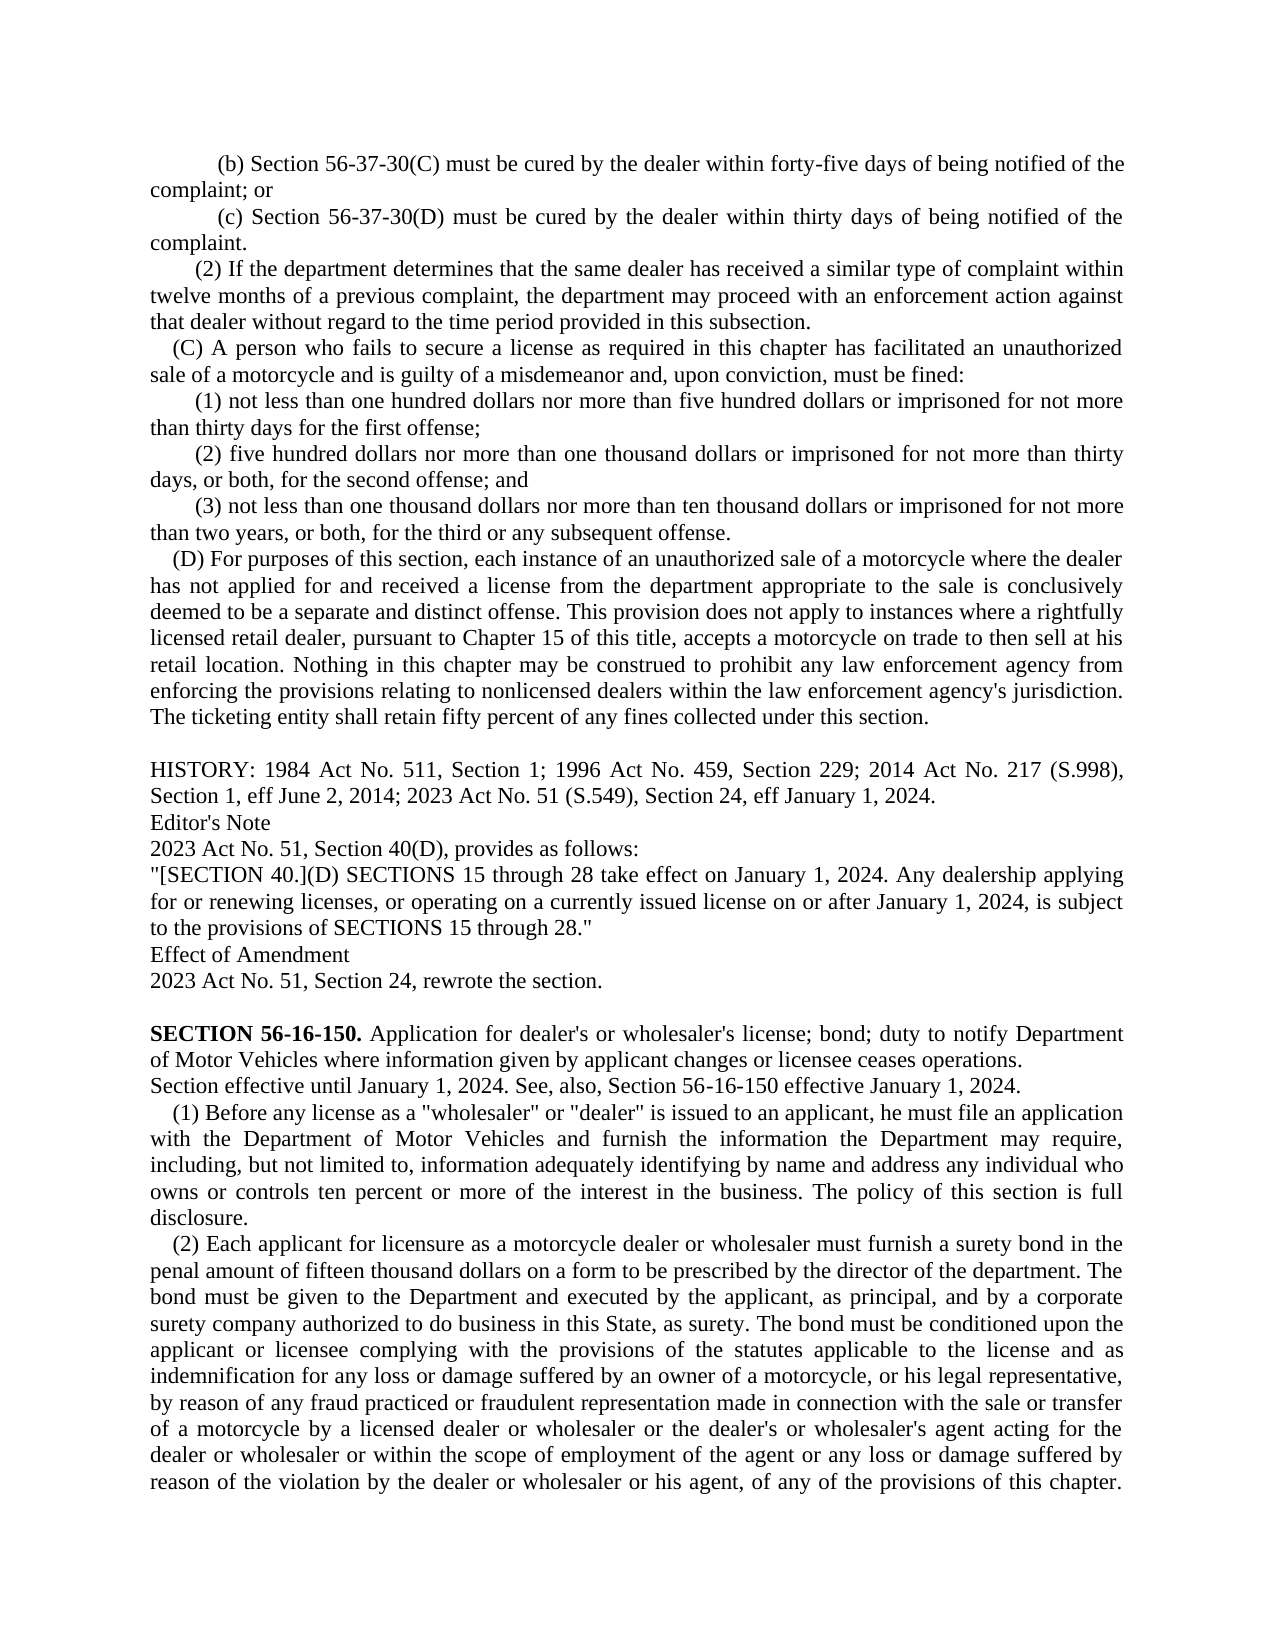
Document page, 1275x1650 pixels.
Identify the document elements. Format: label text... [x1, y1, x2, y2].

text 2023 Act No. 51, Section 24, rewrote the section. [150, 967, 1125, 993]
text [150, 1231, 1125, 1494]
text Editor's Note [150, 809, 1125, 835]
text (b) Section 56-37-30(C) must be cured by the dealer within forty-five days of being notified of the complaint; or [150, 150, 1125, 203]
text (D) For purposes of this section, each instance of an unauthorized sale of a motorcycle where the dealer has not applied for and received a license from the department appropriate to the sale is conclusively deemed to be a separate and distinct offense. This provision does not apply to instances where a rightfully licensed retail dealer, pursuant to Chapter 15 of this title, accepts a motorcycle on trade to then sell at his retail location. Nothing in this chapter may be construed to prohibit any law enforcement agency from enforcing the provisions relating to nonlicensed dealers within the law enforcement agency's jurisdiction. The ticketing entity shall retain fifty percent of any fines collected under this section. [150, 545, 1125, 730]
text Section effective until January 1, 2024. See, also, Section 56-16-150 effective January 1, 2024. [150, 1072, 1125, 1099]
text (3) not less than one thousand dollars nor more than ten thousand dollars or imprisoned for not more than two years, or both, for the third or any subsequent offense. [150, 493, 1125, 545]
text (2) five hundred dollars nor more than one thousand dollars or imprisoned for not more than thirty days, or both, for the second offense; and [150, 440, 1125, 493]
text HISTORY: 1984 Act No. 511, Section 1; 1996 Act No. 459, Section 229; 2014 Act No. 217 (S.998), Section 1, eff June 2, 2014; 2023 Act No. 51 (S.549), Section 24, eff January 1, 2024. [150, 756, 1125, 809]
text SECTION 56-16-150. Application for dealer's or wholesaler's license; bond; duty to notify Department of Motor Vehicles where information given by applicant changes or licensee ceases operations. [150, 1020, 1125, 1072]
text Effect of Amendment [150, 941, 1125, 967]
text (C) A person who fails to secure a license as required in this chapter has facilitated an unauthorized sale of a motorcycle and is guilty of a misdemeanor and, upon conviction, must be fined: [150, 334, 1125, 387]
text (2) If the department determines that the same dealer has received a similar type of complaint within twelve months of a previous complaint, the department may proceed with an enforcement action against that dealer without regard to the time period provided in this subsection. [150, 255, 1125, 334]
text (1) not less than one hundred dollars nor more than five hundred dollars or imprisoned for not more than thirty days for the first offense; [150, 387, 1125, 440]
text 2023 Act No. 51, Section 40(D), provides as follows: [150, 835, 1125, 862]
text (1) Before any license as a "wholesaler" or "dealer" is issued to an applicant, he must file an application with the Department of Motor Vehicles and furnish the information the Department may require, including, but not limited to, information adequately identifying by name and address any individual who owns or controls ten percent or more of the interest in the business. The policy of this section is full disclosure. [150, 1099, 1125, 1231]
text (c) Section 56-37-30(D) must be cured by the dealer within thirty days of being notified of the complaint. [150, 203, 1125, 255]
text "[SECTION 40.](D) SECTIONS 15 through 28 take effect on January 1, 2024. Any dealership applying for or renewing licenses, or operating on a currently issued license on or after January 1, 2024, is subject to the provisions of SECTIONS 15 through 28." [150, 862, 1125, 941]
